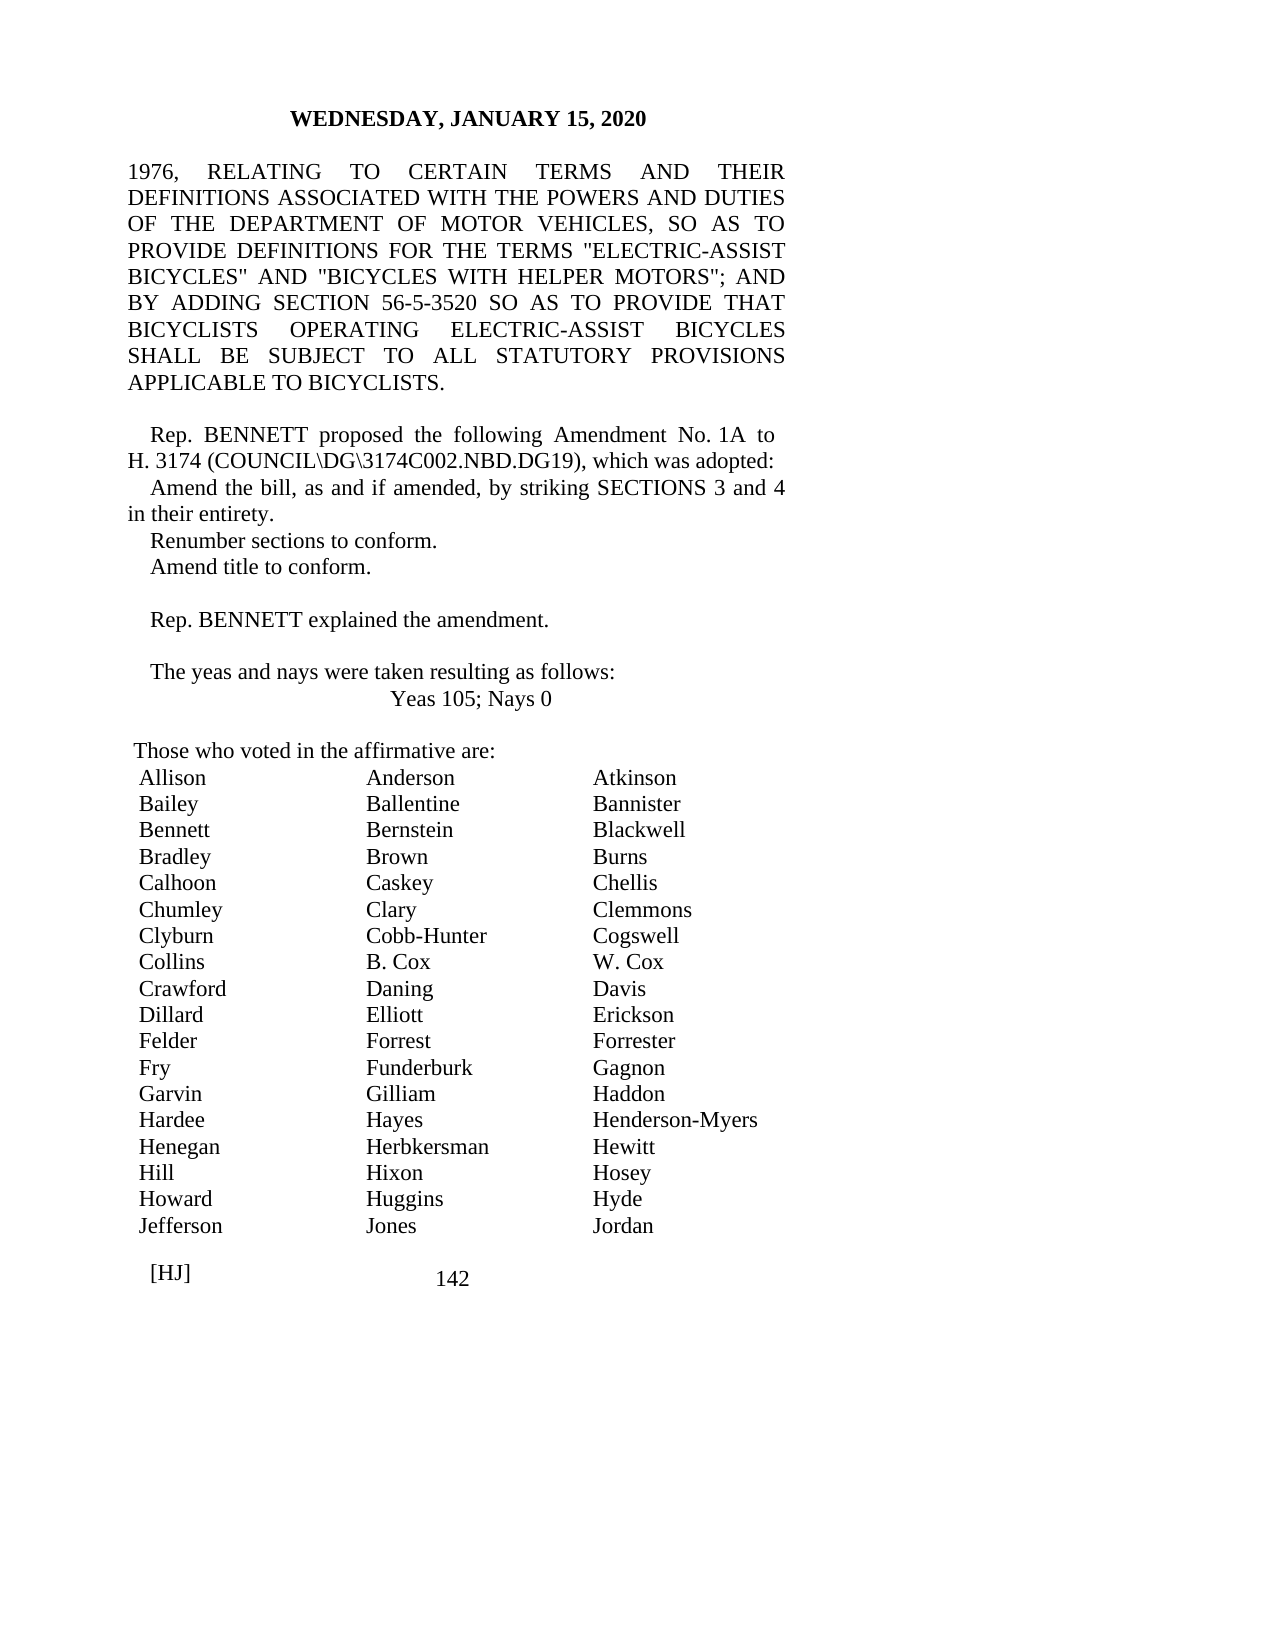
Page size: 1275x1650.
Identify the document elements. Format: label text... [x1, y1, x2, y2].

table_cell Clemmons [581, 896, 808, 922]
table_cell Garvin [128, 1080, 354, 1106]
table_cell Cogswell [581, 922, 808, 948]
table_cell Bailey [128, 790, 354, 817]
table_cell Calhoon [128, 869, 354, 896]
table_cell Chellis [581, 869, 808, 896]
table_cell Felder [128, 1028, 354, 1054]
text Those who voted in the affirmative are: [127, 737, 786, 764]
text Rep. BENNETT proposed the following Amendment No. 1A to H. 3174 (COUNCIL\DG\3174C002.NBD.DG19), which was adopted: [127, 421, 786, 474]
table_cell Haddon [581, 1080, 808, 1106]
table_cell Hayes [355, 1106, 581, 1133]
table_cell Clyburn [128, 922, 354, 948]
table_cell Hardee [128, 1106, 354, 1133]
table_cell Hosey [581, 1159, 808, 1186]
table_header Atkinson [581, 764, 808, 790]
table_cell Blackwell [581, 817, 808, 843]
table_cell W. Cox [581, 948, 808, 975]
table_cell Brown [355, 843, 581, 869]
text Rep. BENNETT explained the amendment. [127, 606, 786, 632]
table_cell Bennett [128, 817, 354, 843]
table_cell Forrester [581, 1028, 808, 1054]
table_cell Hill [128, 1159, 354, 1186]
table_cell Jefferson [128, 1212, 354, 1238]
table_cell Burns [581, 843, 808, 869]
table_cell Herbkersman [355, 1133, 581, 1159]
table_cell Bernstein [355, 817, 581, 843]
table_cell Clary [355, 896, 581, 922]
table_cell Hyde [581, 1186, 808, 1212]
table_cell Fry [128, 1054, 354, 1080]
table_cell Cobb-Hunter [355, 922, 581, 948]
table_cell Dillard [128, 1001, 354, 1027]
table_header Anderson [355, 764, 581, 790]
table_cell Crawford [128, 975, 354, 1001]
table_cell Hewitt [581, 1133, 808, 1159]
text The yeas and nays were taken resulting as follows: [127, 658, 786, 685]
text Yeas 105; Nays 0 [127, 685, 786, 711]
text Renumber sections to conform. [127, 527, 786, 553]
table_cell Howard [128, 1186, 354, 1212]
table_cell B. Cox [355, 948, 581, 975]
table_cell Jones [355, 1212, 581, 1238]
table_cell Forrest [355, 1028, 581, 1054]
table_cell Collins [128, 948, 354, 975]
text Amend title to conform. [127, 553, 786, 579]
table_cell Caskey [355, 869, 581, 896]
table_cell Bradley [128, 843, 354, 869]
table_cell Henderson-Myers [581, 1106, 808, 1133]
table_cell Hixon [355, 1159, 581, 1186]
table_cell Ballentine [355, 790, 581, 817]
table_cell Gagnon [581, 1054, 808, 1080]
text Amend the bill, as and if amended, by striking SECTIONS 3 and 4 in their entirety. [127, 474, 786, 527]
table_cell Henegan [128, 1133, 354, 1159]
table_cell Elliott [355, 1001, 581, 1027]
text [127, 158, 786, 395]
table_header Allison [128, 764, 354, 790]
table_cell Bannister [581, 790, 808, 817]
table_cell Huggins [355, 1186, 581, 1212]
table_cell Erickson [581, 1001, 808, 1027]
table_cell Daning [355, 975, 581, 1001]
table_cell Gilliam [355, 1080, 581, 1106]
table_cell Funderburk [355, 1054, 581, 1080]
table_cell Davis [581, 975, 808, 1001]
table_cell Chumley [128, 896, 354, 922]
table_cell Jordan [581, 1212, 808, 1238]
